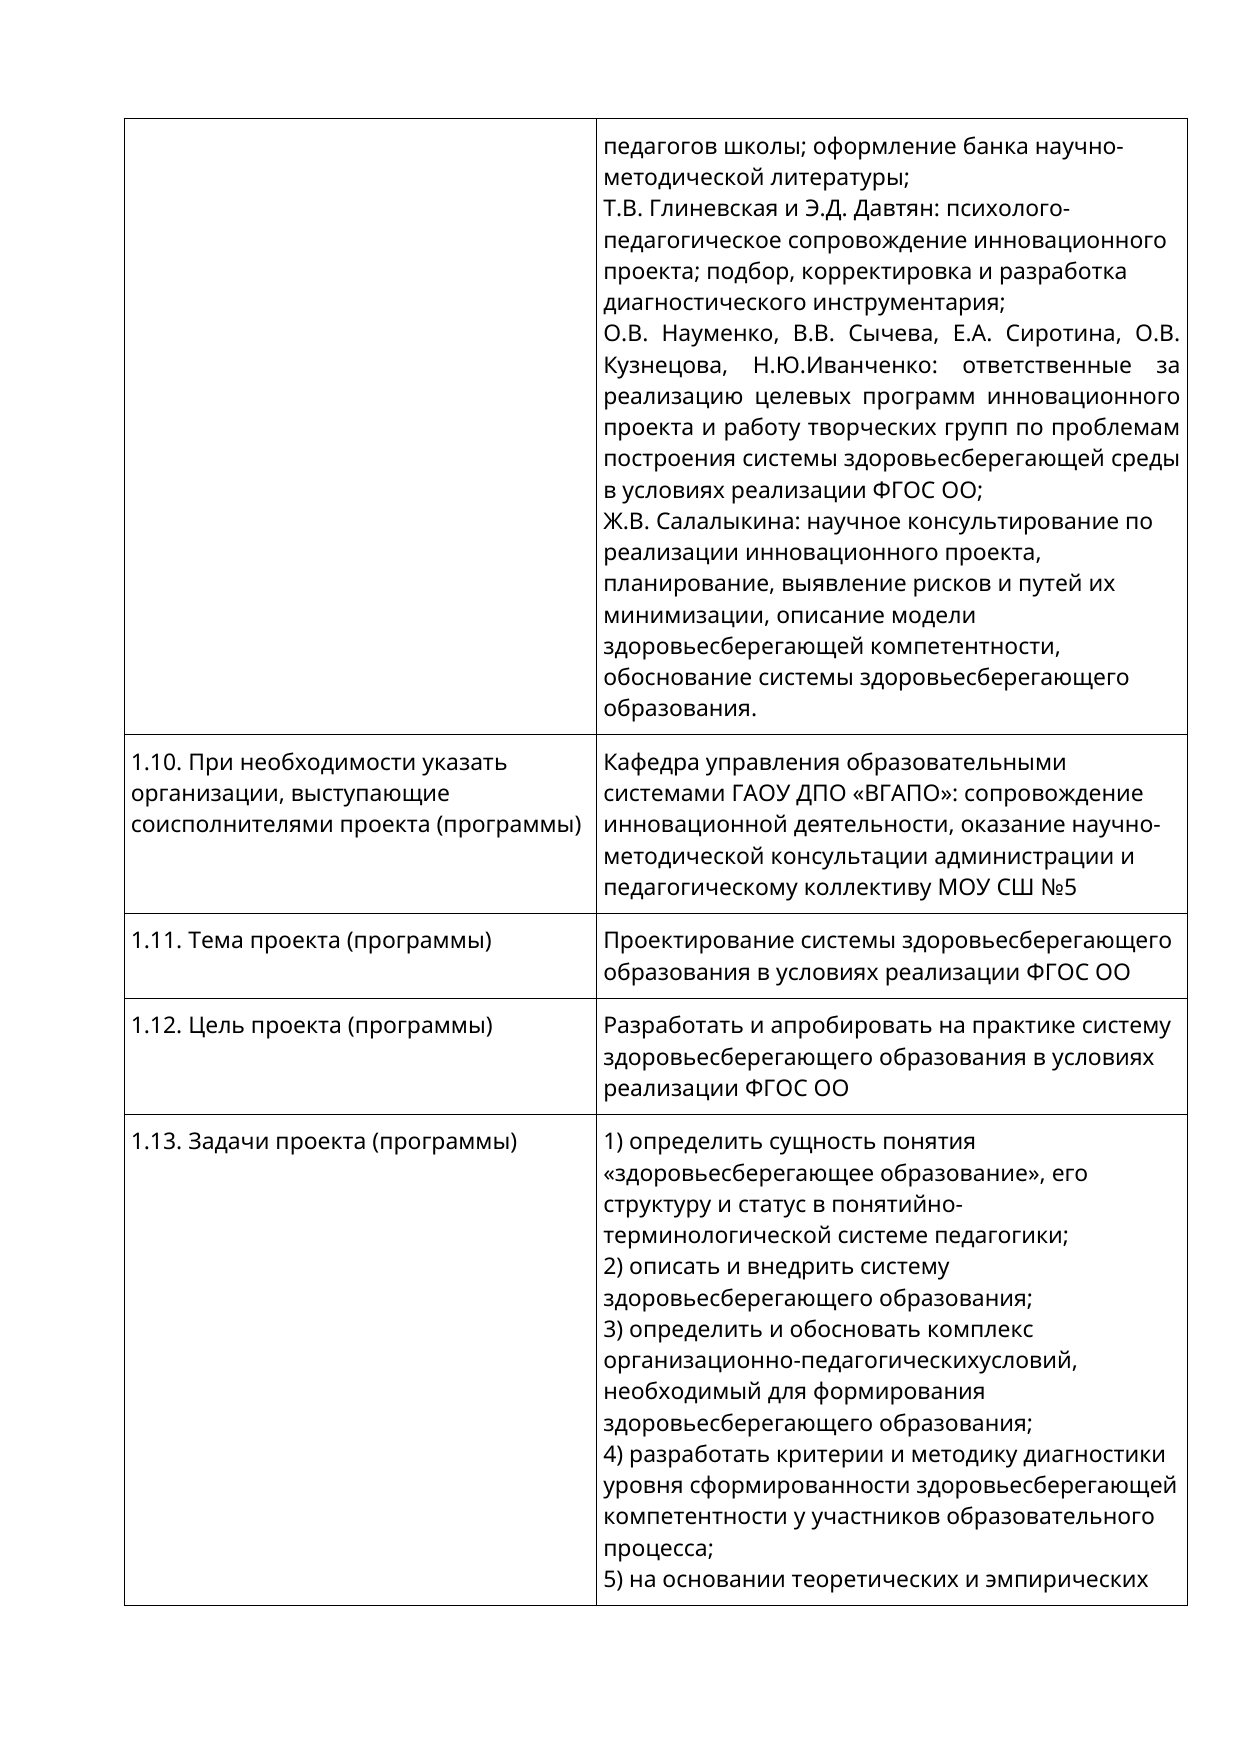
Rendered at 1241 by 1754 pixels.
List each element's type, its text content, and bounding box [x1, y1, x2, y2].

table_cell 1.12. Цель проекта (программы) [125, 999, 596, 1113]
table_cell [597, 119, 1187, 734]
table_cell 1.10. При необходимости указать организации, выступающие соисполнителями проекта (программы) [125, 735, 596, 913]
table_cell Кафедра управления образовательными системами ГАОУ ДПО «ВГАПО»: сопровождение инновационной деятельности, оказание научно-методической консультации администрации и педагогическому коллективу МОУ СШ №5 [597, 735, 1187, 913]
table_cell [125, 1115, 596, 1604]
table_cell Разработать и апробировать на практике систему здоровьесберегающего образования в условиях реализации ФГОС ОО [597, 999, 1187, 1113]
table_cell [597, 1115, 1187, 1604]
table_cell 1.11. Тема проекта (программы) [125, 914, 596, 997]
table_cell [125, 119, 596, 734]
table_cell Проектирование системы здоровьесберегающего образования в условиях реализации ФГОС ОО [597, 914, 1187, 997]
